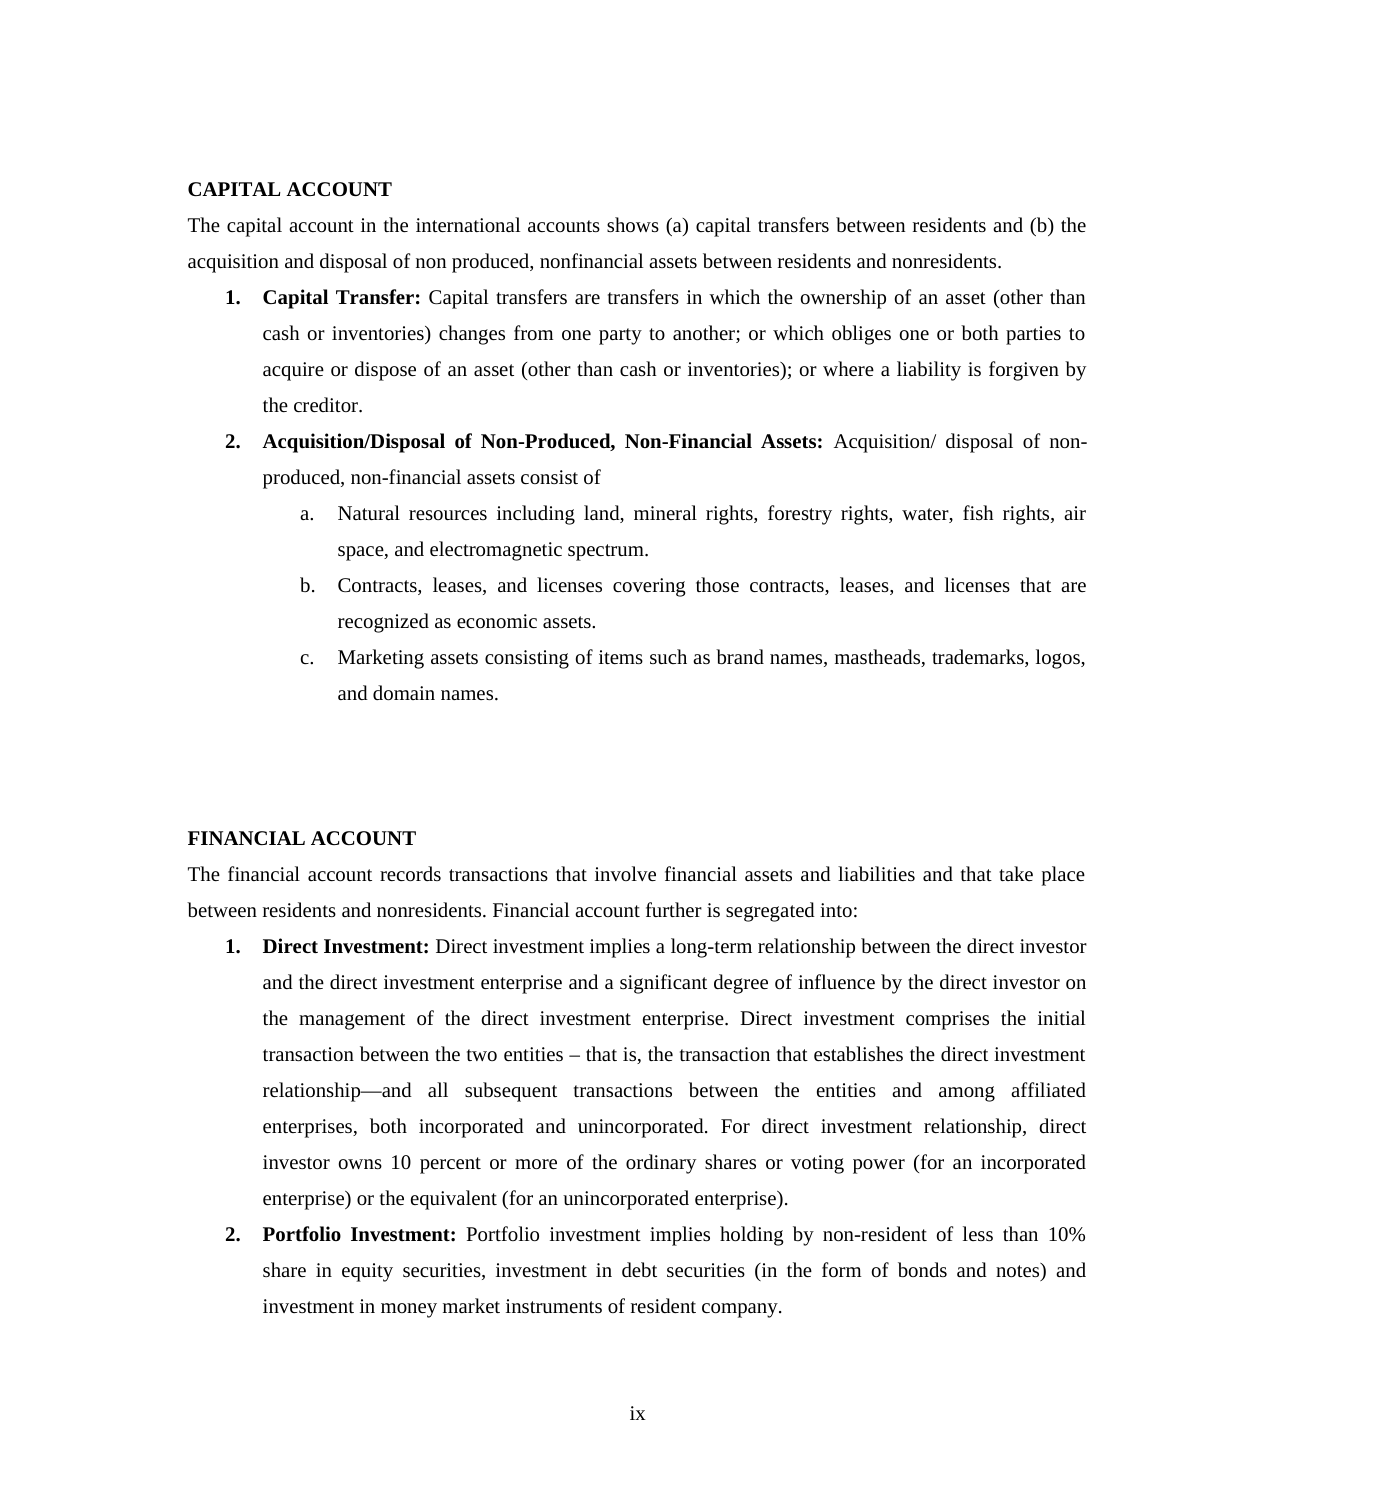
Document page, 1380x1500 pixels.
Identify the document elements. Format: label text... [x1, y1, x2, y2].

text FINANCIAL ACCOUNT [187, 825, 1087, 849]
list Acquisition/Disposal of Non-Produced, Non-Financial Assets: Acquisition/ disposal of non-produced, non-financial assets consist of [225, 429, 1087, 489]
list Marketing assets consisting of items such as brand names, mastheads, trademarks, logos, and domain names. [300, 645, 1087, 705]
list Direct Investment: Direct investment implies a long-term relationship between the direct investor and the direct investment enterprise and a significant degree of influence by the direct investor on the management of the direct investment enterprise. Direct investment comprises the initial transaction between the two entities – that is, the transaction that establishes the direct investment relationship—and all subsequent transactions between the entities and among affiliated enterprises, both incorporated and unincorporated. For direct investment relationship, direct investor owns 10 percent or more of the ordinary shares or voting power (for an incorporated enterprise) or the equivalent (for an unincorporated enterprise). [225, 933, 1087, 1210]
text The capital account in the international accounts shows (a) capital transfers between residents and (b) the acquisition and disposal of non produced, nonfinancial assets between residents and nonresidents. [187, 213, 1087, 273]
list Natural resources including land, mineral rights, forestry rights, water, fish rights, air space, and electromagnetic spectrum. [300, 501, 1087, 561]
list Capital Transfer: Capital transfers are transfers in which the ownership of an asset (other than cash or inventories) changes from one party to another; or which obliges one or both parties to acquire or dispose of an asset (other than cash or inventories); or where a liability is forgiven by the creditor. [225, 285, 1087, 417]
text The financial account records transactions that involve financial assets and liabilities and that take place between residents and nonresidents. Financial account further is segregated into: [187, 861, 1087, 922]
text CAPITAL ACCOUNT [187, 177, 1087, 201]
list Portfolio Investment: Portfolio investment implies holding by non-resident of less than 10% share in equity securities, investment in debt securities (in the form of bonds and notes) and investment in money market instruments of resident company. [225, 1222, 1087, 1318]
list Contracts, leases, and licenses covering those contracts, leases, and licenses that are recognized as economic assets. [300, 573, 1087, 633]
